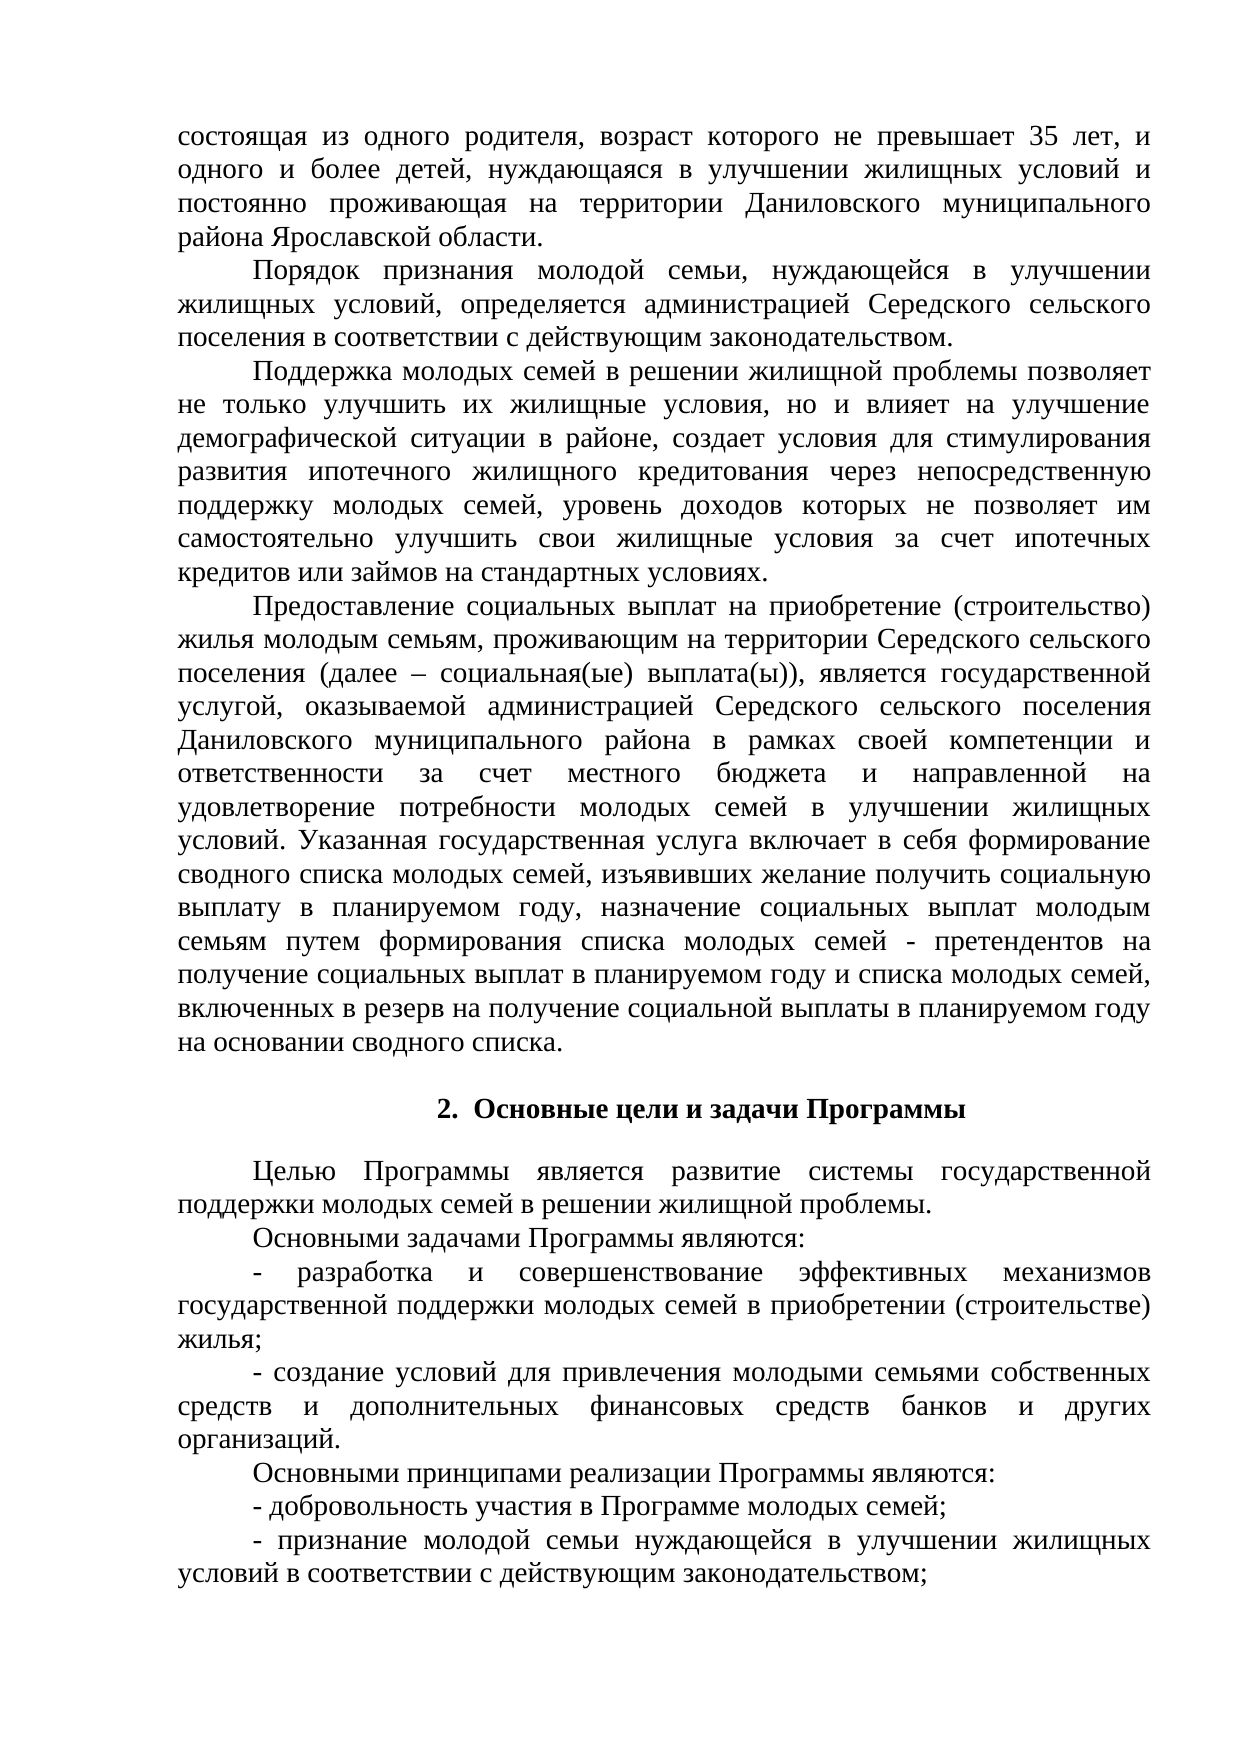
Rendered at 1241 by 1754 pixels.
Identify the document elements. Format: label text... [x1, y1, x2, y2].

text - добровольность участия в Программе молодых семей; [177, 1488, 1152, 1522]
text 2. Основные цели и задачи Программы [177, 1091, 1152, 1124]
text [177, 118, 1152, 252]
text - создание условий для привлечения молодыми семьями собственных средств и дополнительных финансовых средств банков и других организаций. [177, 1354, 1152, 1455]
text Предоставление социальных выплат на приобретение (строительство) жилья молодым семьям, проживающим на территории Середского сельского поселения (далее – социальная(ые) выплата(ы)), является государственной услугой, оказываемой администрацией Середского сельского поселения Даниловского муниципального района в рамках своей компетенции и ответственности за счет местного бюджета и направленной на удовлетворение потребности молодых семей в улучшении жилищных условий. Указанная государственная услуга включает в себя формирование сводного списка молодых семей, изъявивших желание получить социальную выплату в планируемом году, назначение социальных выплат молодым семьям путем формирования списка молодых семей - претендентов на получение социальных выплат в планируемом году и списка молодых семей, включенных в резерв на получение социальной выплаты в планируемом году на основании сводного списка. [177, 588, 1152, 1057]
text Целью Программы является развитие системы государственной поддержки молодых семей в решении жилищной проблемы. [177, 1153, 1152, 1220]
text Основными задачами Программы являются: [177, 1220, 1152, 1254]
text Порядок признания молодой семьи, нуждающейся в улучшении жилищных условий, определяется администрацией Середского сельского поселения в соответствии с действующим законодательством. [177, 252, 1152, 353]
text Поддержка молодых семей в решении жилищной проблемы позволяет не только улучшить их жилищные условия, но и влияет на улучшение демографической ситуации в районе, создает условия для стимулирования развития ипотечного жилищного кредитования через непосредственную поддержку молодых семей, уровень доходов которых не позволяет им самостоятельно улучшить свои жилищные условия за счет ипотечных кредитов или займов на стандартных условиях. [177, 353, 1152, 588]
text - разработка и совершенствование эффективных механизмов государственной поддержки молодых семей в приобретении (строительстве) жилья; [177, 1254, 1152, 1354]
text - признание молодой семьи нуждающейся в улучшении жилищных условий в соответствии с действующим законодательством; [177, 1522, 1152, 1589]
text Основными принципами реализации Программы являются: [177, 1455, 1152, 1488]
